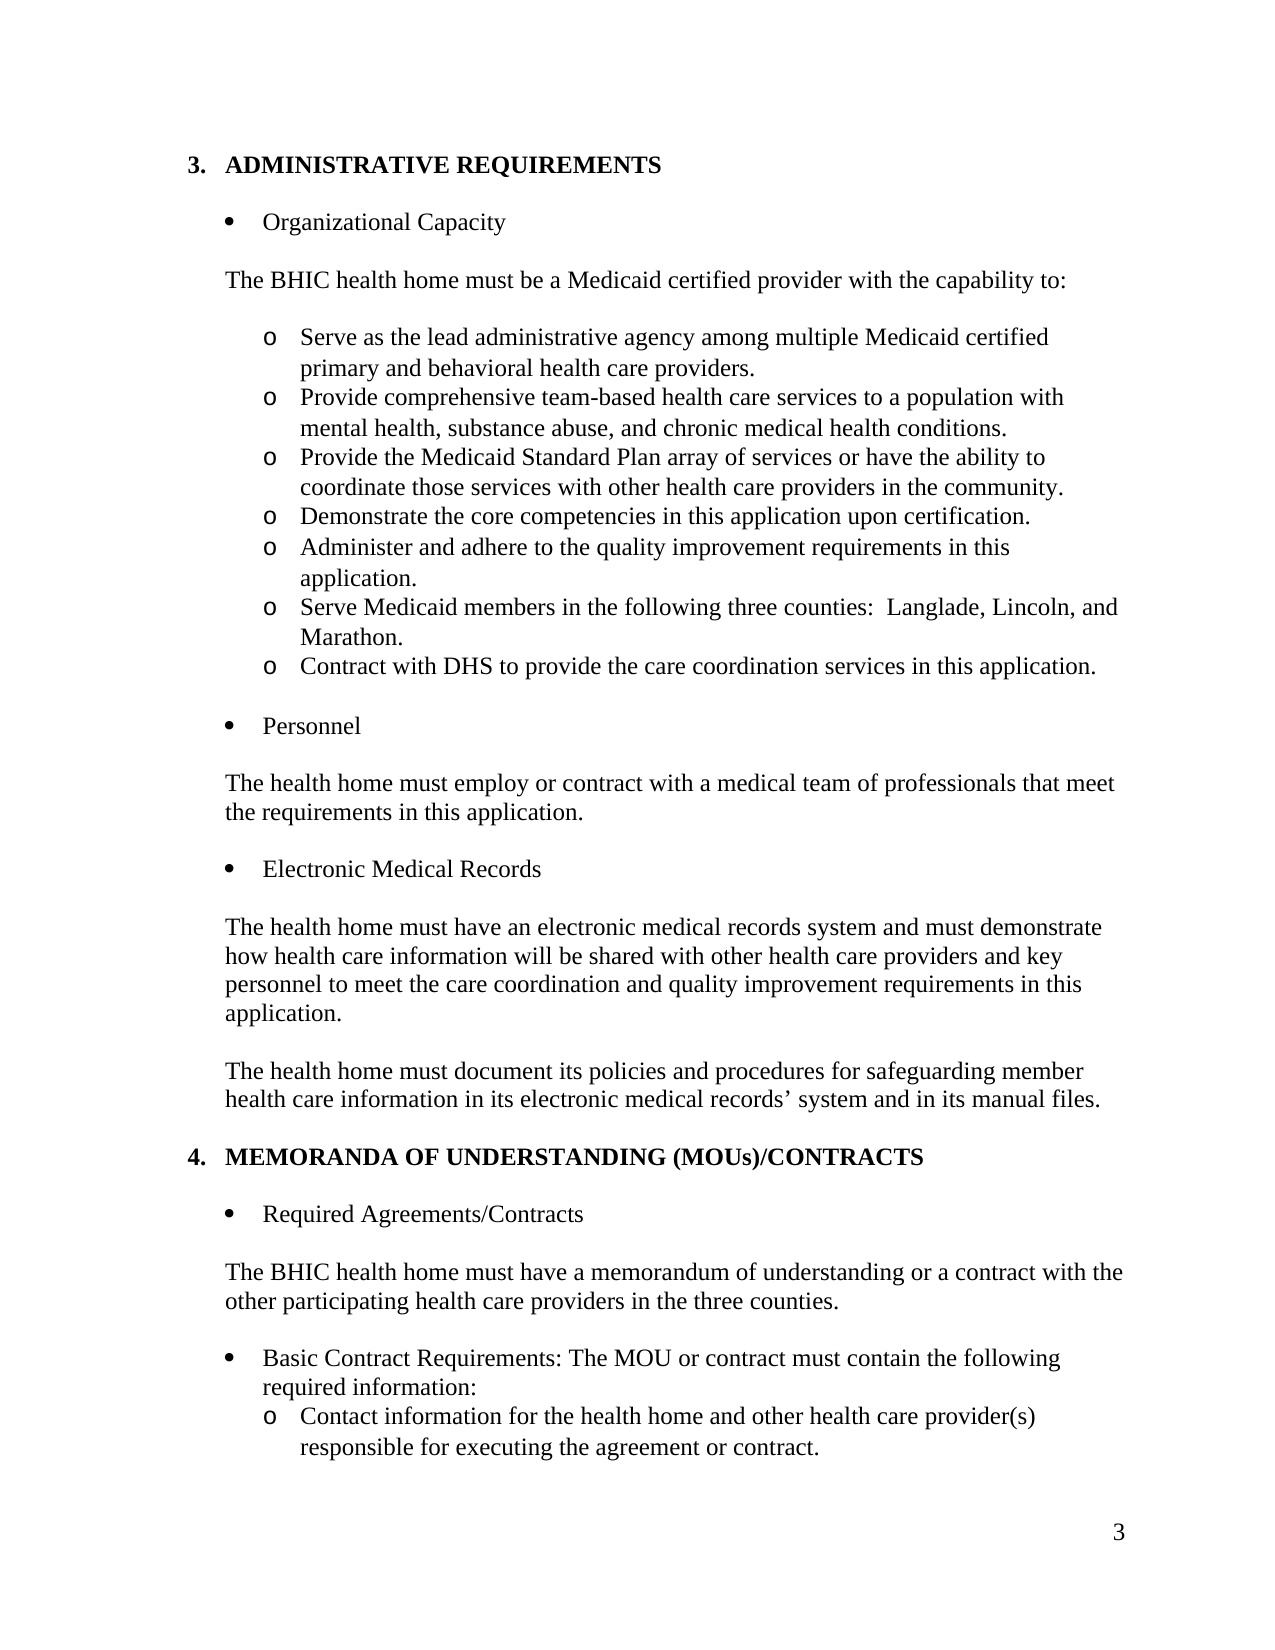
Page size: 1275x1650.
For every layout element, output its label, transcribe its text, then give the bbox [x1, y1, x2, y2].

list Demonstrate the core competencies in this application upon certification. [262, 501, 1125, 532]
list ADMINISTRATIVE REQUIREMENTS [187, 150, 1125, 179]
list Personnel [225, 711, 1125, 739]
list Serve Medicaid members in the following three counties: Langlade, Lincoln, and Marathon. [262, 592, 1125, 651]
list Organizational Capacity [225, 207, 1125, 236]
list Provide the Medicaid Standard Plan array of services or have the ability to coordinate those services with other health care providers in the community. [262, 442, 1125, 501]
list Administer and adhere to the quality improvement requirements in this application. [262, 532, 1125, 592]
text The BHIC health home must be a Medicaid certified provider with the capability to: [225, 265, 1125, 294]
list Required Agreements/Contracts [225, 1199, 1125, 1228]
list Provide comprehensive team-based health care services to a population with mental health, substance abuse, and chronic medical health conditions. [262, 382, 1125, 442]
text The health home must have an electronic medical records system and must demonstrate how health care information will be shared with other health care providers and key personnel to meet the care coordination and quality improvement requirements in this application. [225, 912, 1125, 1027]
text The health home must document its policies and procedures for safeguarding member health care information in its electronic medical records’ system and in its manual files. [225, 1056, 1125, 1113]
list Electronic Medical Records [225, 854, 1125, 883]
text The BHIC health home must have a memorandum of understanding or a contract with the other participating health care providers in the three counties. [225, 1257, 1125, 1314]
list Serve as the lead administrative agency among multiple Medicaid certified primary and behavioral health care providers. [262, 322, 1125, 382]
list Basic Contract Requirements: The MOU or contract must contain the following required information: [225, 1343, 1125, 1401]
list Contact information for the health home and other health care provider(s) responsible for executing the agreement or contract. [262, 1401, 1125, 1460]
list Contract with DHS to provide the care coordination services in this application. [262, 651, 1125, 682]
text The health home must employ or contract with a medical team of professionals that meet the requirements in this application. [225, 768, 1125, 826]
list MEMORANDA OF UNDERSTANDING (MOUs)/CONTRACTS [187, 1142, 1125, 1171]
